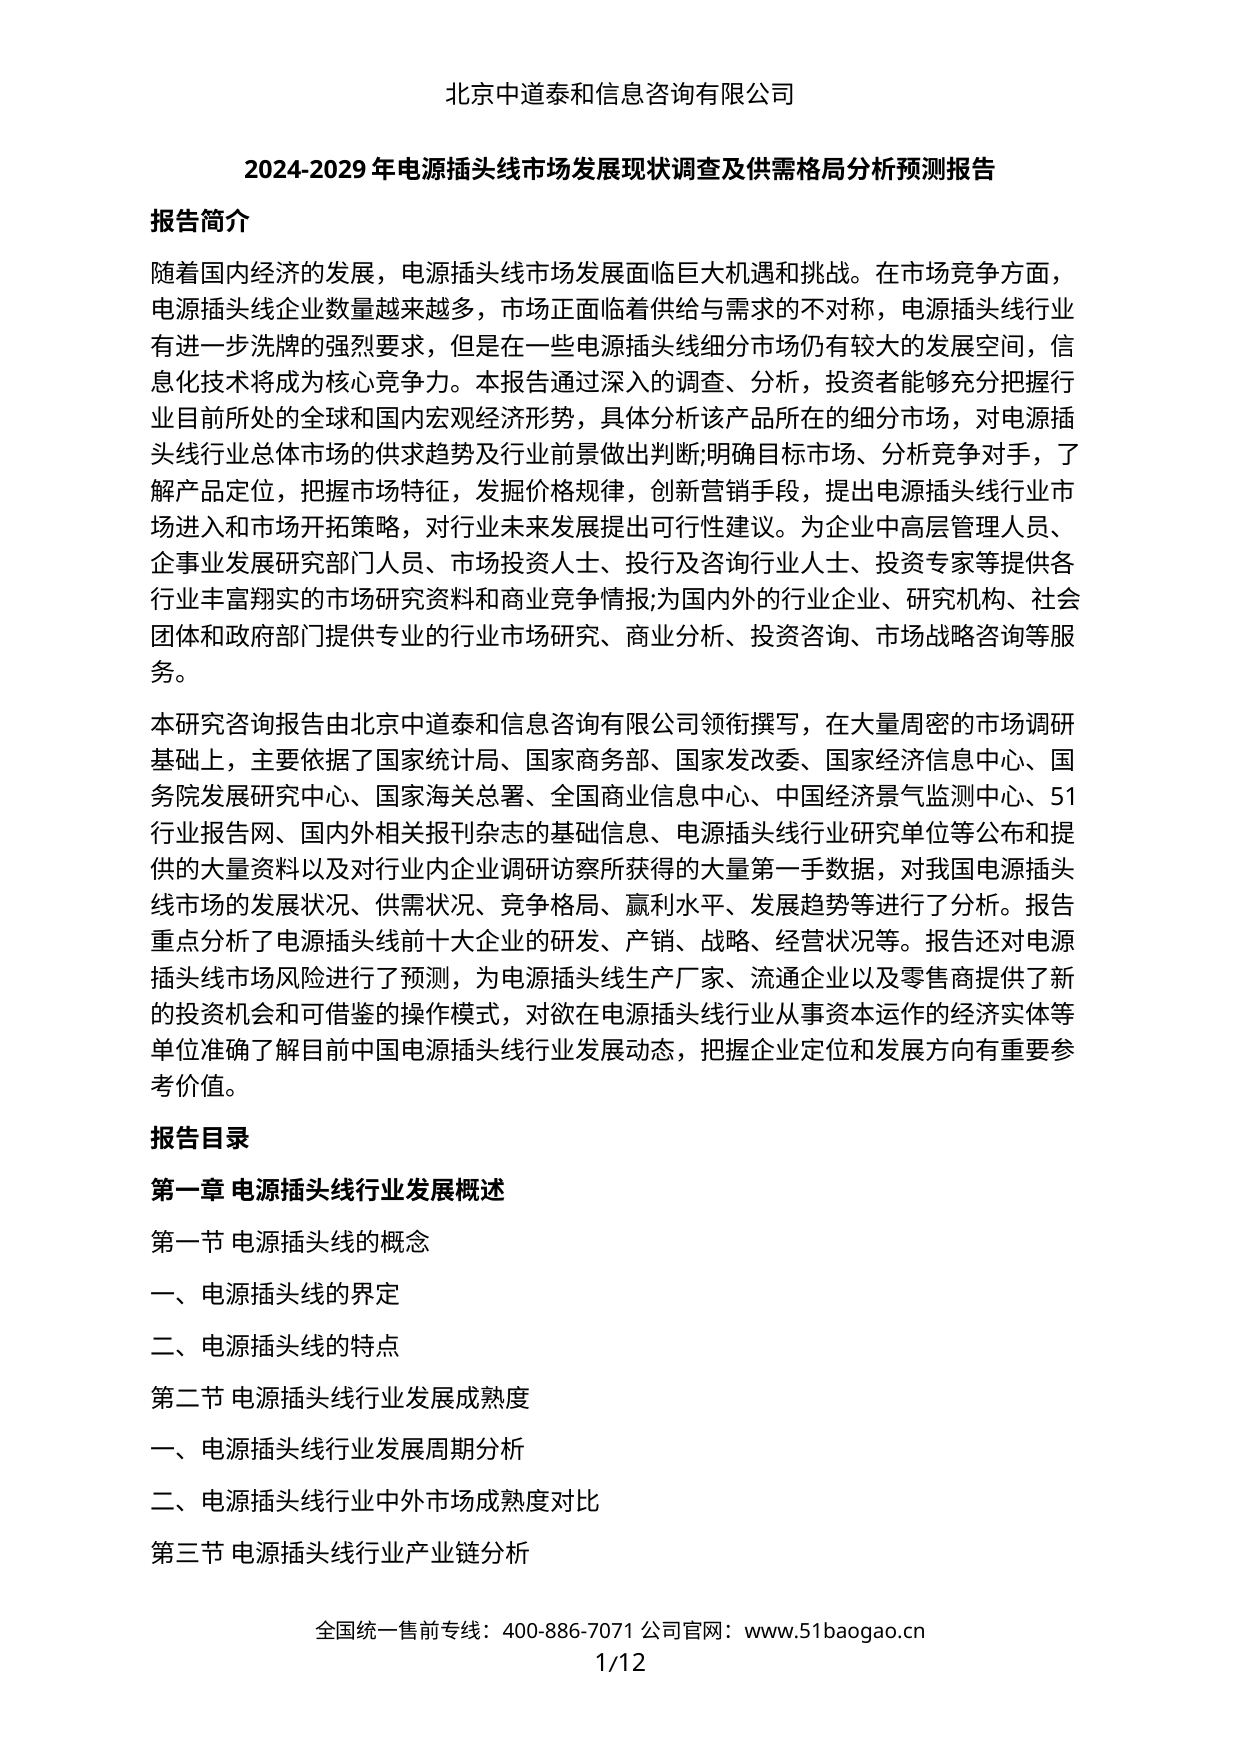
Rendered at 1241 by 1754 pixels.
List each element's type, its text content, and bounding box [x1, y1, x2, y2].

text 二、电源插头线行业中外市场成熟度对比 [150, 1482, 1090, 1518]
text 一、电源插头线行业发展周期分析 [150, 1430, 1090, 1466]
text 随着国内经济的发展，电源插头线市场发展面临巨大机遇和挑战。在市场竞争方面，电源插头线企业数量越来越多，市场正面临着供给与需求的不对称，电源插头线行业有进一步洗牌的强烈要求，但是在一些电源插头线细分市场仍有较大的发展空间，信息化技术将成为核心竞争力。本报告通过深入的调查、分析，投资者能够充分把握行业目前所处的全球和国内宏观经济形势，具体分析该产品所在的细分市场，对电源插头线行业总体市场的供求趋势及行业前景做出判断;明确目标市场、分析竞争对手，了解产品定位，把握市场特征，发掘价格规律，创新营销手段，提出电源插头线行业市场进入和市场开拓策略，对行业未来发展提出可行性建议。为企业中高层管理人员、企事业发展研究部门人员、市场投资人士、投行及咨询行业人士、投资专家等提供各行业丰富翔实的市场研究资料和商业竞争情报;为国内外的行业企业、研究机构、社会团体和政府部门提供专业的行业市场研究、商业分析、投资咨询、市场战略咨询等服务。 [150, 254, 1090, 689]
text 第一章 电源插头线行业发展概述 [150, 1171, 1090, 1207]
text 第三节 电源插头线行业产业链分析 [150, 1534, 1090, 1570]
text 第二节 电源插头线行业发展成熟度 [150, 1378, 1090, 1414]
text 第一节 电源插头线的概念 [150, 1222, 1090, 1259]
text 二、电源插头线的特点 [150, 1326, 1090, 1362]
text 本研究咨询报告由北京中道泰和信息咨询有限公司领衔撰写，在大量周密的市场调研基础上，主要依据了国家统计局、国家商务部、国家发改委、国家经济信息中心、国务院发展研究中心、国家海关总署、全国商业信息中心、中国经济景气监测中心、51行业报告网、国内外相关报刊杂志的基础信息、电源插头线行业研究单位等公布和提供的大量资料以及对行业内企业调研访察所获得的大量第一手数据，对我国电源插头线市场的发展状况、供需状况、竞争格局、赢利水平、发展趋势等进行了分析。报告重点分析了电源插头线前十大企业的研发、产销、战略、经营状况等。报告还对电源插头线市场风险进行了预测，为电源插头线生产厂家、流通企业以及零售商提供了新的投资机会和可借鉴的操作模式，对欲在电源插头线行业从事资本运作的经济实体等单位准确了解目前中国电源插头线行业发展动态，把握企业定位和发展方向有重要参考价值。 [150, 704, 1090, 1103]
text 报告简介 [150, 202, 1090, 238]
text 报告目录 [150, 1119, 1090, 1155]
text 一、电源插头线的界定 [150, 1274, 1090, 1311]
text 2024-2029年电源插头线市场发展现状调查及供需格局分析预测报告 [150, 150, 1090, 186]
